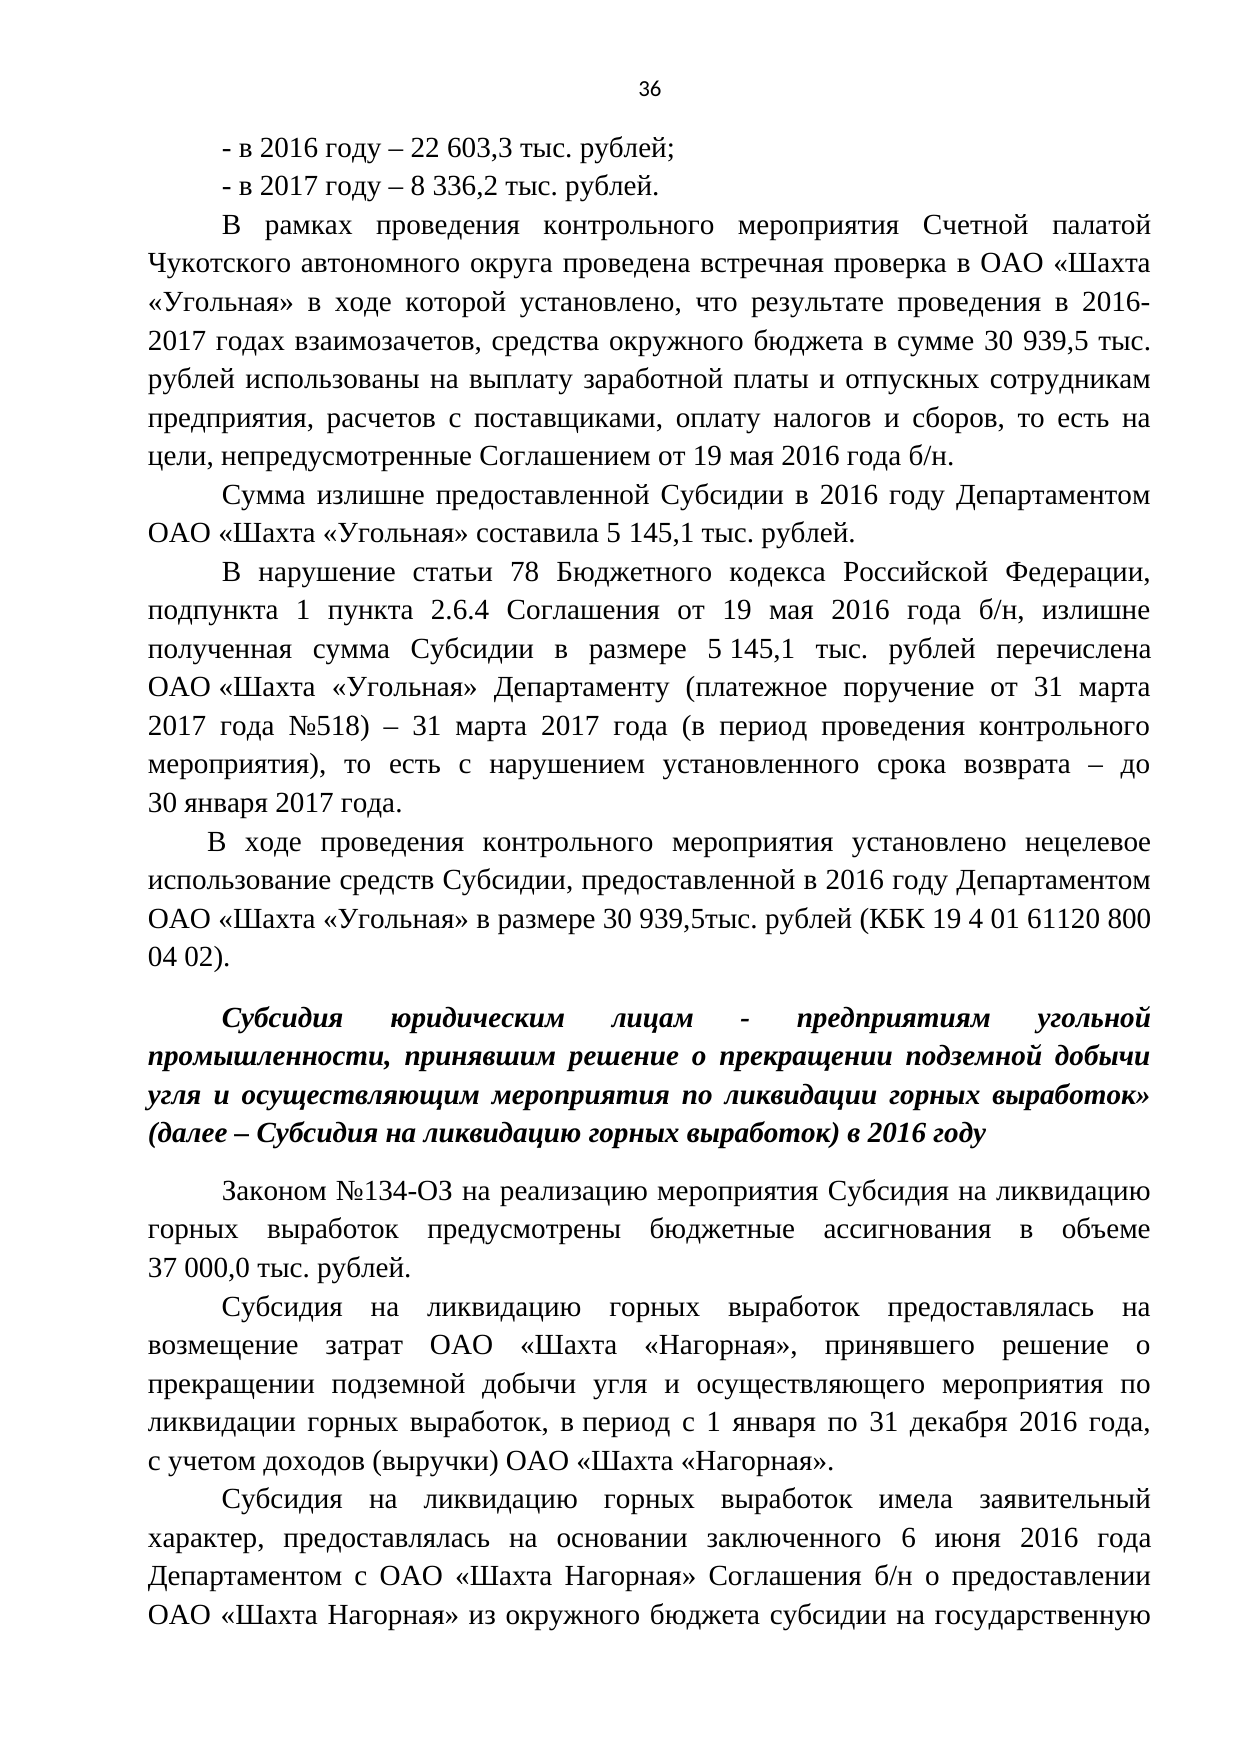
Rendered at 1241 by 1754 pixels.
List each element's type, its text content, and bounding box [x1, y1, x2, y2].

text Законом №134-ОЗ на реализацию мероприятия Субсидия на ликвидацию горных выработок предусмотрены бюджетные ассигнования в объеме 37 000,0 тыс. рублей. [148, 1173, 1152, 1284]
text Субсидия юридическим лицам - предприятиям угольной промышленности, принявшим решение о прекращении подземной добычи угля и осуществляющим мероприятия по ликвидации горных выработок» (далее – Субсидия на ликвидацию горных выработок) в 2016 году [148, 1000, 1152, 1149]
text - в 2016 году – 22 603,3 тыс. рублей; [148, 130, 1152, 163]
text В ходе проведения контрольного мероприятия установлено нецелевое использование средств Субсидии, предоставленной в 2016 году Департаментом ОАО «Шахта «Угольная» в размере 30 939,5тыс. рублей (КБК 19 4 01 61120 800 04 02). [148, 824, 1152, 973]
text Субсидия на ликвидацию горных выработок предоставлялась на возмещение затрат ОАО «Шахта «Нагорная», принявшего решение о прекращении подземной добычи угля и осуществляющего мероприятия по ликвидации горных выработок, в период с 1 января по 31 декабря 2016 года, с учетом доходов (выручки) ОАО «Шахта «Нагорная». [148, 1289, 1152, 1476]
text - в 2017 году – 8 336,2 тыс. рублей. [148, 168, 1152, 202]
text В рамках проведения контрольного мероприятия Счетной палатой Чукотского автономного округа проведена встречная проверка в ОАО «Шахта «Угольная» в ходе которой установлено, что результате проведения в 2016-2017 годах взаимозачетов, средства окружного бюджета в сумме 30 939,5 тыс. рублей использованы на выплату заработной платы и отпускных сотрудникам предприятия, расчетов с поставщиками, оплату налогов и сборов, то есть на цели, непредусмотренные Соглашением от 19 мая 2016 года б/н. [148, 207, 1152, 472]
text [148, 1481, 1152, 1631]
text Сумма излишне предоставленной Субсидии в 2016 году Департаментом ОАО «Шахта «Угольная» составила 5 145,1 тыс. рублей. [148, 477, 1152, 549]
text В нарушение статьи 78 Бюджетного кодекса Российской Федерации, подпункта 1 пункта 2.6.4 Соглашения от 19 мая 2016 года б/н, излишне полученная сумма Субсидии в размере 5 145,1 тыс. рублей перечислена ОАО «Шахта «Угольная» Департаменту (платежное поручение от 31 марта 2017 года №518) – 31 марта 2017 года (в период проведения контрольного мероприятия), то есть с нарушением установленного срока возврата – до 30 января 2017 года. [148, 554, 1152, 819]
